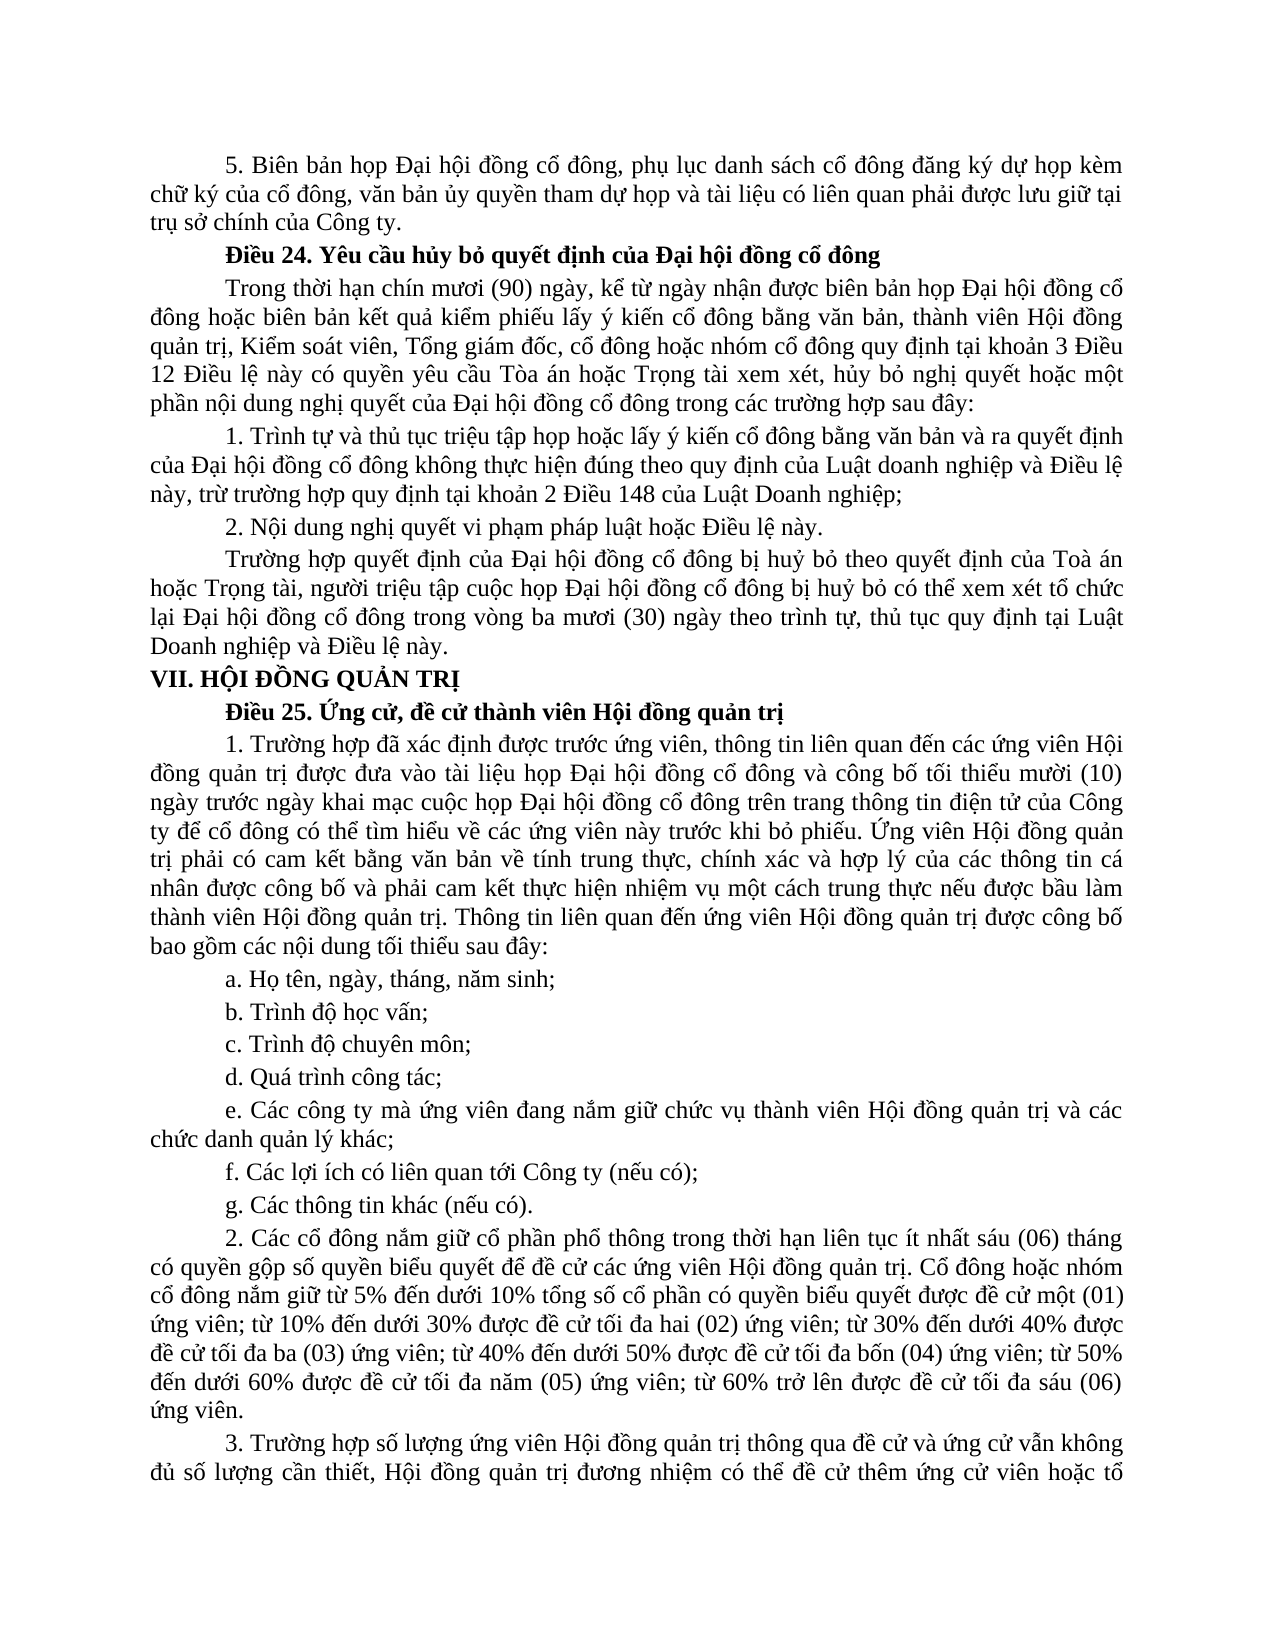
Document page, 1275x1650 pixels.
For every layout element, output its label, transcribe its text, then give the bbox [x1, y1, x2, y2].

title 1. Trường hợp đã xác định được trước ứng viên, thông tin liên quan đến các ứng viên Hội đồng quản trị được đưa vào tài liệu họp Đại hội đồng cổ đông và công bố tối thiểu mười (10) ngày trước ngày khai mạc cuộc họp Đại hội đồng cổ đông trên trang thông tin điện tử của Công ty để cổ đông có thể tìm hiểu về các ứng viên này trước khi bỏ phiếu. Ứng viên Hội đồng quản trị phải có cam kết bằng văn bản về tính trung thực, chính xác và hợp lý của các thông tin cá nhân được công bố và phải cam kết thực hiện nhiệm vụ một cách trung thực nếu được bầu làm thành viên Hội đồng quản trị. Thông tin liên quan đến ứng viên Hội đồng quản trị được công bố bao gồm các nội dung tối thiểu sau đây: [150, 729, 1125, 959]
text Điều 25. Ứng cử, đề cử thành viên Hội đồng quản trị [150, 697, 1125, 725]
title c. Trình độ chuyên môn; [150, 1029, 1125, 1058]
title g. Các thông tin khác (nếu có). [150, 1190, 1125, 1219]
title 2. Nội dung nghị quyết vi phạm pháp luật hoặc Điều lệ này. [150, 512, 1125, 540]
title Trong thời hạn chín mươi (90) ngày, kể từ ngày nhận được biên bản họp Đại hội đồng cổ đông hoặc biên bản kết quả kiểm phiếu lấy ý kiến cổ đông bằng văn bản, thành viên Hội đồng quản trị, Kiểm soát viên, Tổng giám đốc, cổ đông hoặc nhóm cổ đông quy định tại khoản 3 Điều 12 Điều lệ này có quyền yêu cầu Tòa án hoặc Trọng tài xem xét, hủy bỏ nghị quyết hoặc một phần nội dung nghị quyết của Đại hội đồng cổ đông trong các trường hợp sau đây: [150, 273, 1125, 417]
title Trường hợp quyết định của Đại hội đồng cổ đông bị huỷ bỏ theo quyết định của Toà án hoặc Trọng tài, người triệu tập cuộc họp Đại hội đồng cổ đông bị huỷ bỏ có thể xem xét tổ chức lại Đại hội đồng cổ đông trong vòng ba mươi (30) ngày theo trình tự, thủ tục quy định tại Luật Doanh nghiệp và Điều lệ này. [150, 544, 1125, 659]
title b. Trình độ học vấn; [150, 997, 1125, 1025]
title d. Quá trình công tác; [150, 1062, 1125, 1091]
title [150, 1428, 1125, 1486]
title a. Họ tên, ngày, tháng, năm sinh; [150, 964, 1125, 992]
title 5. Biên bản họp Đại hội đồng cổ đông, phụ lục danh sách cổ đông đăng ký dự họp kèm chữ ký của cổ đông, văn bản ủy quyền tham dự họp và tài liệu có liên quan phải được lưu giữ tại trụ sở chính của Công ty. [150, 150, 1125, 236]
title 2. Các cổ đông nắm giữ cổ phần phổ thông trong thời hạn liên tục ít nhất sáu (06) tháng có quyền gộp số quyền biểu quyết để đề cử các ứng viên Hội đồng quản trị. Cổ đông hoặc nhóm cổ đông nắm giữ từ 5% đến dưới 10% tổng số cổ phần có quyền biểu quyết được đề cử một (01) ứng viên; từ 10% đến dưới 30% được đề cử tối đa hai (02) ứng viên; từ 30% đến dưới 40% được đề cử tối đa ba (03) ứng viên; từ 40% đến dưới 50% được đề cử tối đa bốn (04) ứng viên; từ 50% đến dưới 60% được đề cử tối đa năm (05) ứng viên; từ 60% trở lên được đề cử tối đa sáu (06) ứng viên. [150, 1223, 1125, 1424]
text Điều 24. Yêu cầu hủy bỏ quyết định của Đại hội đồng cổ đông [150, 240, 1125, 269]
title f. Các lợi ích có liên quan tới Công ty (nếu có); [150, 1157, 1125, 1186]
subtitle VII. HỘI ĐỒNG QUẢN TRỊ [150, 664, 1125, 692]
title 1. Trình tự và thủ tục triệu tập họp hoặc lấy ý kiến cổ đông bằng văn bản và ra quyết định của Đại hội đồng cổ đông không thực hiện đúng theo quy định của Luật doanh nghiệp và Điều lệ này, trừ trường hợp quy định tại khoản 2 Điều 148 của Luật Doanh nghiệp; [150, 421, 1125, 507]
title e. Các công ty mà ứng viên đang nắm giữ chức vụ thành viên Hội đồng quản trị và các chức danh quản lý khác; [150, 1095, 1125, 1153]
